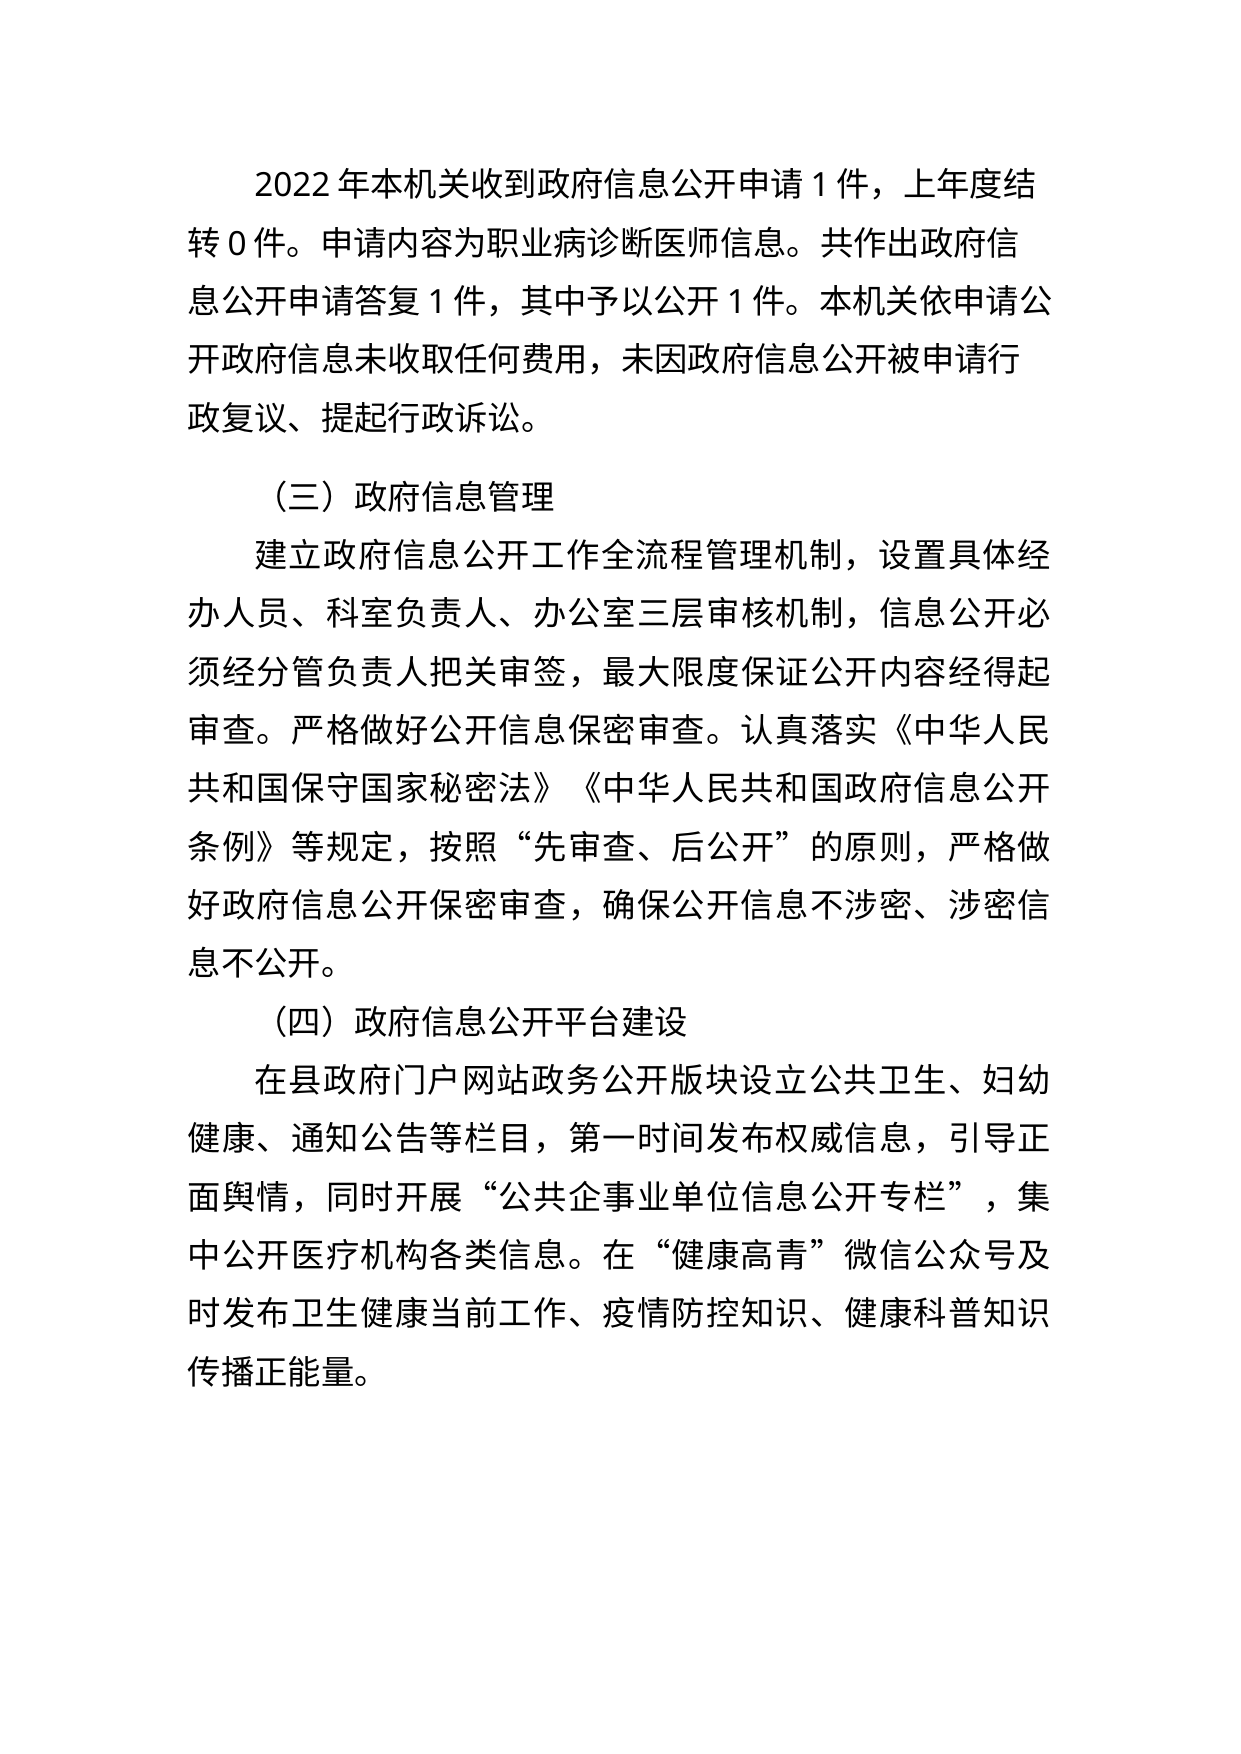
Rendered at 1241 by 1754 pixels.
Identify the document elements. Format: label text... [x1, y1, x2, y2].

text 2022年本机关收到政府信息公开申请1件，上年度结转0件。申请内容为职业病诊断医师信息。共作出政府信息公开申请答复1件，其中予以公开1件。本机关依申请公开政府信息未收取任何费用，未因政府信息公开被申请行政复议、提起行政诉讼。 [187, 150, 1053, 442]
text 在县政府门户网站政务公开版块设立公共卫生、妇幼健康、通知公告等栏目，第一时间发布权威信息，引导正面舆情，同时开展“公共企事业单位信息公开专栏”，集中公开医疗机构各类信息。在“健康高青”微信公众号及时发布卫生健康当前工作、疫情防控知识、健康科普知识，传播正能量。 [187, 1046, 1053, 1396]
text 建立政府信息公开工作全流程管理机制，设置具体经办人员、科室负责人、办公室三层审核机制，信息公开必须经分管负责人把关审签，最大限度保证公开内容经得起审查。严格做好公开信息保密审查。认真落实《中华人民共和国保守国家秘密法》《中华人民共和国政府信息公开条例》等规定，按照“先审查、后公开”的原则，严格做好政府信息公开保密审查，确保公开信息不涉密、涉密信息不公开。 [187, 521, 1053, 987]
text （四）政府信息公开平台建设 [187, 987, 1053, 1046]
text （三）政府信息管理 [187, 462, 1053, 521]
